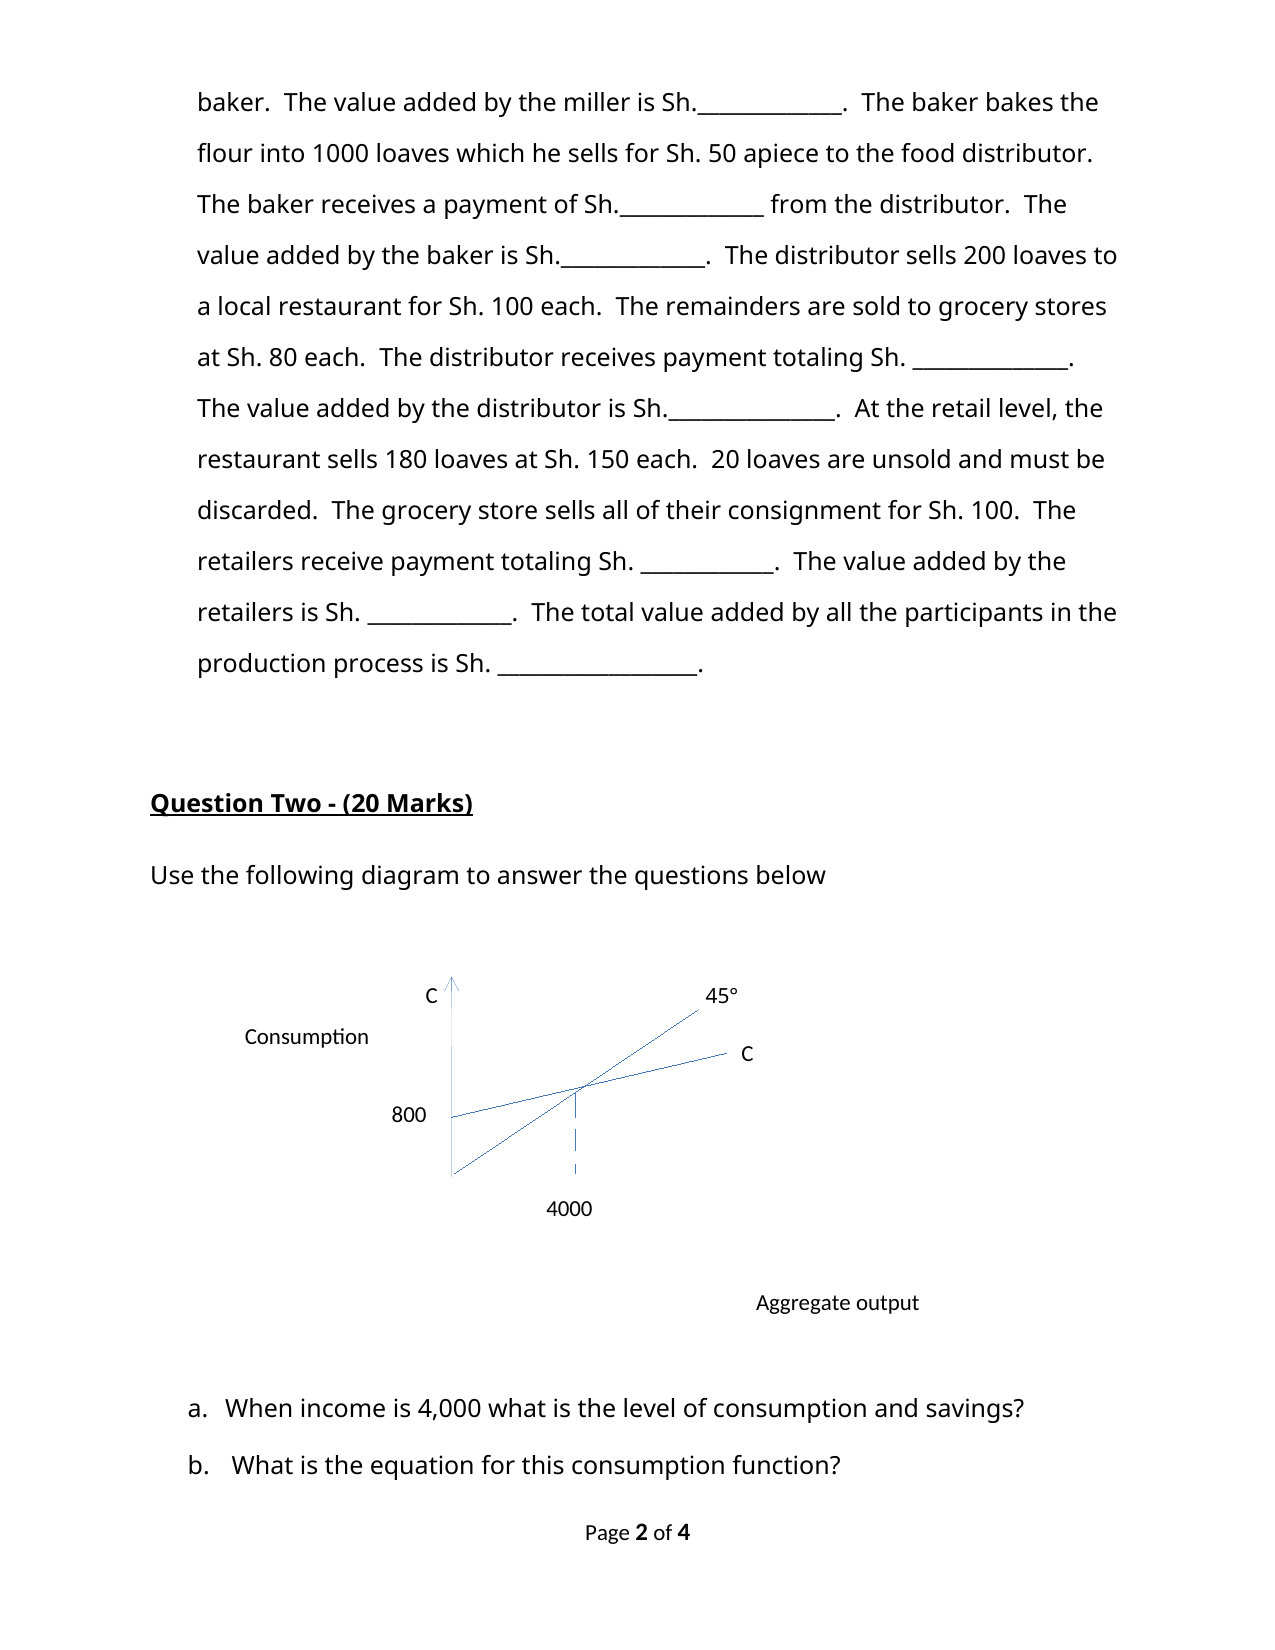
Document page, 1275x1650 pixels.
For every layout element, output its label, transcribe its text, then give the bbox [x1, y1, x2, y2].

text Use the following diagram to answer the questions below [150, 857, 1125, 891]
list When income is 4,000 what is the level of consumption and savings? [187, 1390, 1125, 1424]
list What is the equation for this consumption function? [187, 1447, 1125, 1482]
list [159, 84, 1125, 680]
text Question Two - (20 Marks) [150, 785, 1125, 819]
